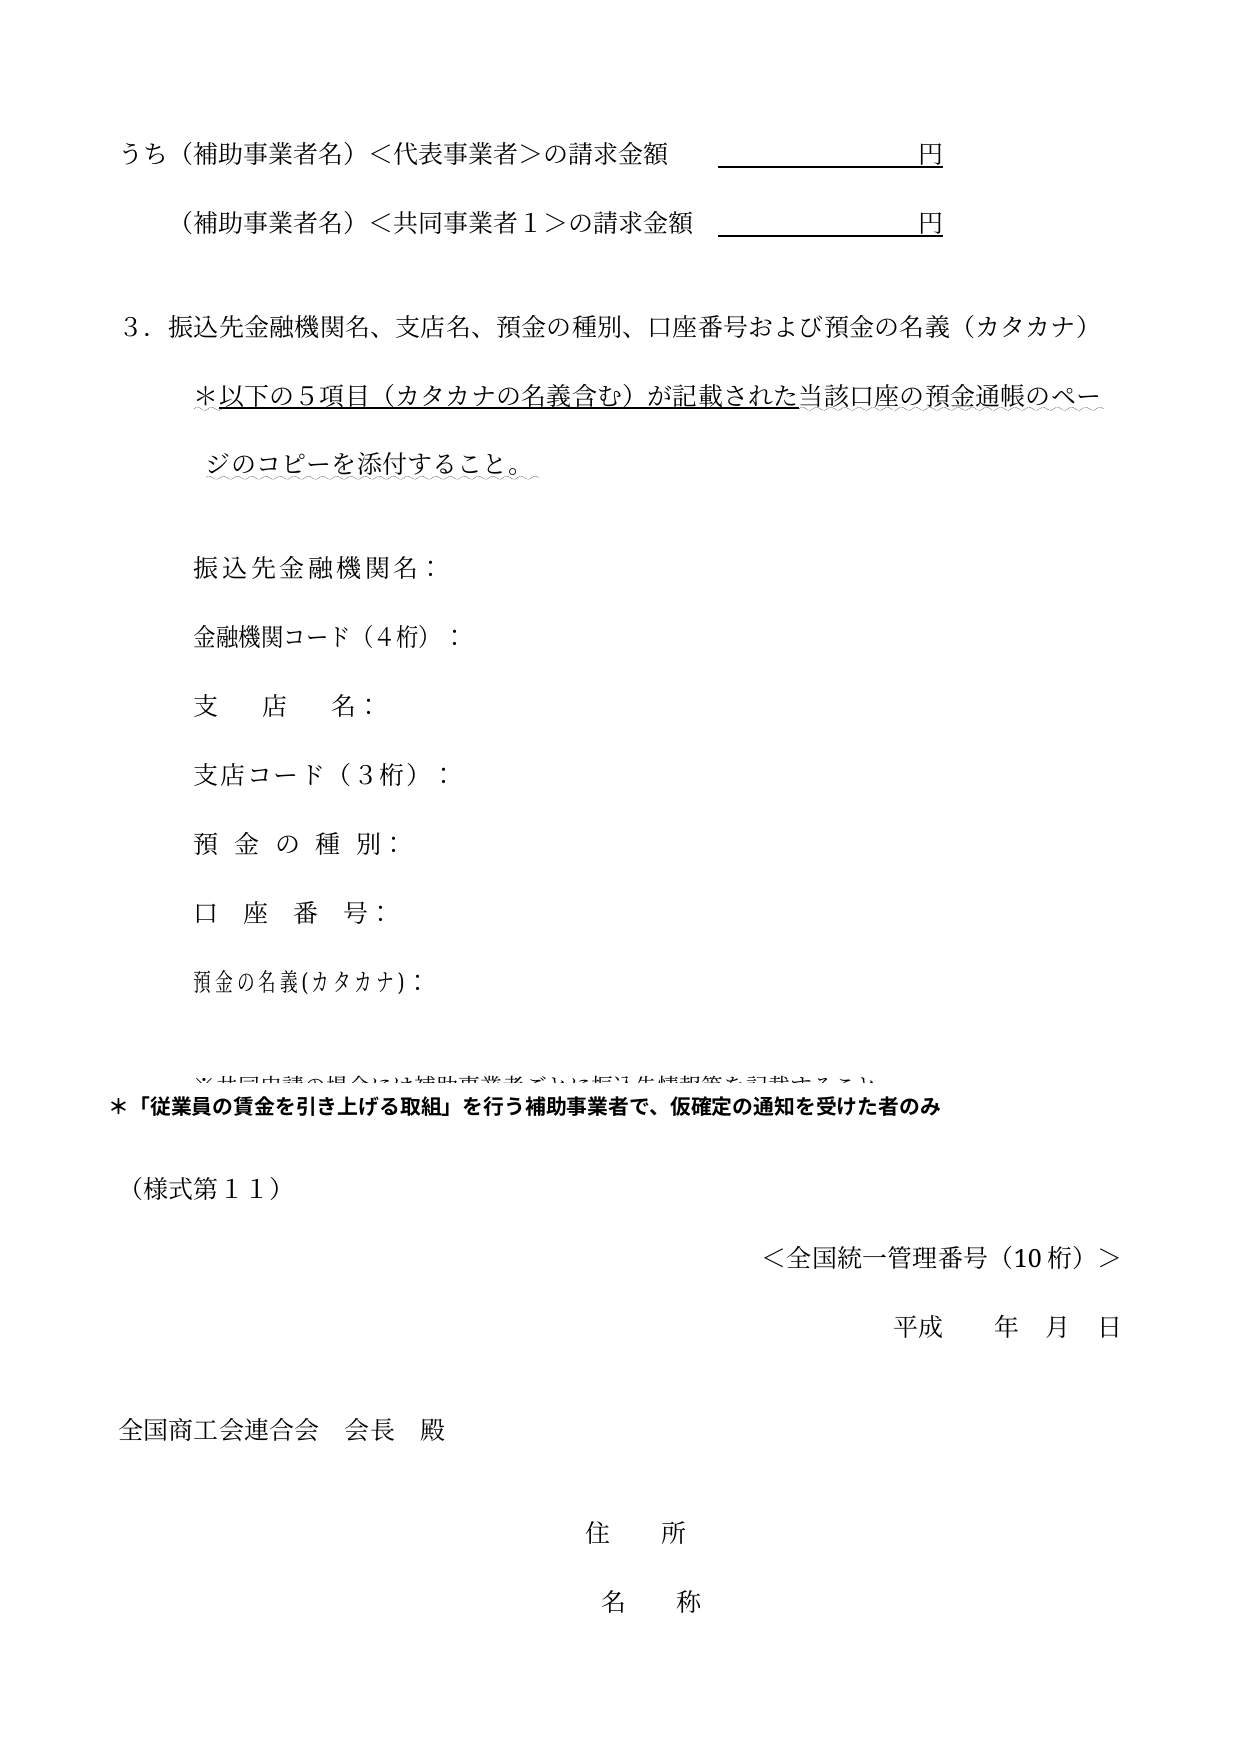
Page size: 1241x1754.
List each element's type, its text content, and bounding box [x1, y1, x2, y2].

text ３．振込先金融機関名、支店名、預金の種別、口座番号および預金の名義（カタカナ） [118, 291, 1122, 360]
text 平成 年 月 日 [118, 1291, 1122, 1360]
text 住 所 [118, 1498, 1122, 1567]
text 預金の種別： [118, 808, 1122, 877]
text （補助事業者名）＜共同事業者１＞の請求金額 円 [118, 187, 1122, 256]
text 金融機関コード（４桁）： [118, 601, 1122, 670]
text 預金の名義(カタカナ)： [118, 946, 1122, 1015]
text ＊以下の５項目（カタカナの名義含む）が記載された当該口座の預金通帳のペー [118, 360, 1122, 429]
text ※共同申請の場合には補助事業者ごとに振込先情報等を記載すること。 [118, 1049, 1122, 1083]
text ジのコピーを添付すること。 [206, 429, 1122, 498]
text うち（補助事業者名）＜代表事業者＞の請求金額 円 [118, 118, 1122, 187]
text 支店名： [118, 670, 1122, 739]
text 全国商工会連合会 会長 殿 [118, 1394, 1122, 1463]
text 名 称 [118, 1567, 1122, 1636]
text 支店コード（３桁）： [118, 739, 1122, 808]
text 口座番号： [118, 877, 1122, 946]
text （様式第１１） [118, 1153, 1122, 1222]
text 振込先金融機関名： [118, 532, 1122, 601]
text ＜全国統一管理番号（10桁）＞ [118, 1222, 1122, 1291]
